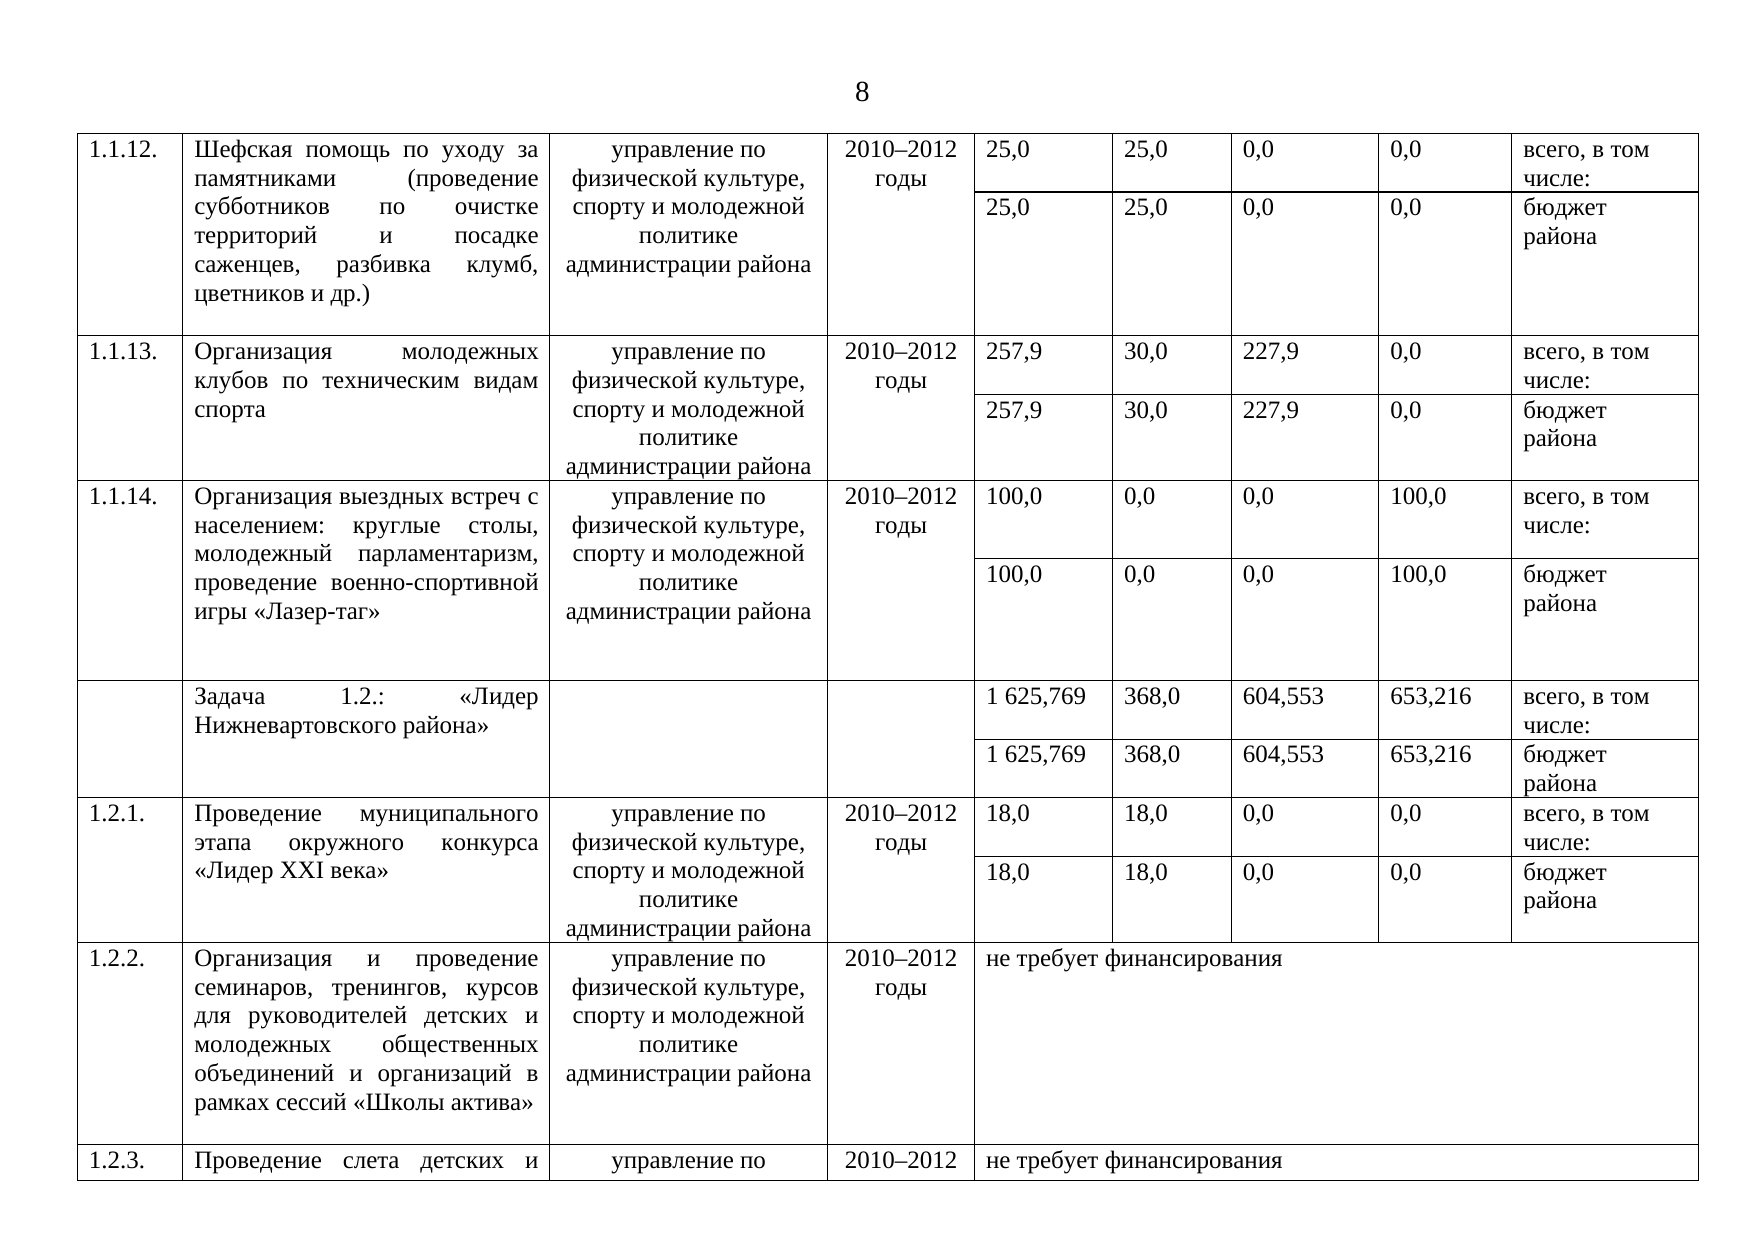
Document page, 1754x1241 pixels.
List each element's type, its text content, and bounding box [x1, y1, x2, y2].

table_cell бюджет района [1512, 740, 1698, 797]
table_cell 30,0 [1113, 336, 1231, 394]
table_cell 0,0 [1379, 134, 1511, 191]
table_cell всего, в том числе: [1512, 681, 1698, 738]
table_cell всего, в том числе: [1512, 481, 1698, 558]
table_cell 227,9 [1232, 395, 1378, 480]
table_cell управление по физической культуре, спорту и молодежной политике администрации района [550, 336, 827, 480]
table_cell 0,0 [1379, 798, 1511, 856]
table_cell 227,9 [1232, 336, 1378, 394]
table_cell управление по физической культуре, спорту и молодежной политике администрации района [550, 481, 827, 680]
table_cell 18,0 [1113, 798, 1231, 856]
table_cell всего, в том числе: [1512, 336, 1698, 394]
table_cell 653,216 [1379, 681, 1511, 738]
table_cell 30,0 [1113, 395, 1231, 480]
table_cell 0,0 [1113, 559, 1231, 680]
table_cell 18,0 [975, 798, 1112, 856]
table_cell Задача 1.2.: «Лидер Нижневартовского района» [183, 681, 549, 797]
table_cell 0,0 [1232, 559, 1378, 680]
table_cell 1.2.1. [78, 798, 182, 942]
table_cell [975, 1145, 1698, 1180]
table_cell 2010–2012 годы [828, 798, 974, 942]
table_cell 604,553 [1232, 681, 1378, 738]
table_cell 368,0 [1113, 740, 1231, 797]
table_cell 1.1.12. [78, 134, 182, 335]
table_cell 0,0 [1113, 481, 1231, 558]
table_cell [975, 943, 1698, 1144]
table_cell 1.2.2. [78, 943, 182, 1144]
table_cell 0,0 [1232, 857, 1378, 942]
table_cell 18,0 [975, 857, 1112, 942]
table_cell Организация и проведение семинаров, тренингов, курсов для руководителей детских и молодежных общественных объединений и организаций в рамках сессий «Школы актива» [183, 943, 549, 1144]
table_cell 1.1.14. [78, 481, 182, 680]
table_cell 18,0 [1113, 857, 1231, 942]
table_cell 0,0 [1232, 481, 1378, 558]
table_cell 0,0 [1379, 395, 1511, 480]
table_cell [550, 1145, 827, 1180]
table_cell всего, в том числе: [1512, 798, 1698, 856]
table_cell 2010–2012 годы [828, 1145, 974, 1180]
table_cell 25,0 [975, 134, 1112, 191]
table_cell 653,216 [1379, 740, 1511, 797]
table_cell бюджет района [1512, 559, 1698, 680]
table_cell 257,9 [975, 336, 1112, 394]
table_cell всего, в том числе: [1512, 134, 1698, 191]
table_cell 0,0 [1232, 798, 1378, 856]
table_cell [828, 681, 974, 797]
table_cell 0,0 [1379, 193, 1511, 335]
table_cell 2010–2012 годы [828, 336, 974, 480]
table_cell 100,0 [1379, 481, 1511, 558]
table_cell 2010–2012 годы [828, 134, 974, 335]
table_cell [550, 134, 827, 335]
table_cell [78, 681, 182, 797]
table_cell 25,0 [1113, 193, 1231, 335]
table_cell 368,0 [1113, 681, 1231, 738]
table_cell 1 625,769 [975, 681, 1112, 738]
table_cell 257,9 [975, 395, 1112, 480]
table_cell 0,0 [1379, 857, 1511, 942]
table_cell 1 625,769 [975, 740, 1112, 797]
table_cell бюджет района [1512, 193, 1698, 335]
table_cell бюджет района [1512, 395, 1698, 480]
table_cell 0,0 [1232, 134, 1378, 191]
table_cell 25,0 [1113, 134, 1231, 191]
table_cell 25,0 [975, 193, 1112, 335]
table_cell Шефская помощь по уходу за памятниками (проведение субботников по очистке территорий и посадке саженцев, разбивка клумб, цветников и др.) [183, 134, 549, 335]
table_cell 100,0 [975, 481, 1112, 558]
table_cell 1.1.13. [78, 336, 182, 480]
table_cell 2010–2012 годы [828, 481, 974, 680]
table_cell [550, 681, 827, 797]
table_cell 0,0 [1232, 193, 1378, 335]
table_cell управление по физической культуре, спорту и молодежной политике администрации района [550, 798, 827, 942]
table_cell 1.2.3. [78, 1145, 182, 1180]
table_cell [183, 1145, 549, 1180]
table_cell Проведение муниципального этапа окружного конкурса «Лидер XXI века» [183, 798, 549, 942]
table_cell 604,553 [1232, 740, 1378, 797]
table_cell 100,0 [1379, 559, 1511, 680]
table_cell бюджет района [1512, 857, 1698, 942]
table_cell Организация молодежных клубов по техническим видам спорта [183, 336, 549, 480]
table_cell 0,0 [1379, 336, 1511, 394]
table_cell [550, 943, 827, 1144]
table_cell 2010–2012 годы [828, 943, 974, 1144]
table_cell 100,0 [975, 559, 1112, 680]
table_cell Организация выездных встреч с населением: круглые столы, молодежный парламентаризм, проведение военно-спортивной игры «Лазер-таг» [183, 481, 549, 680]
